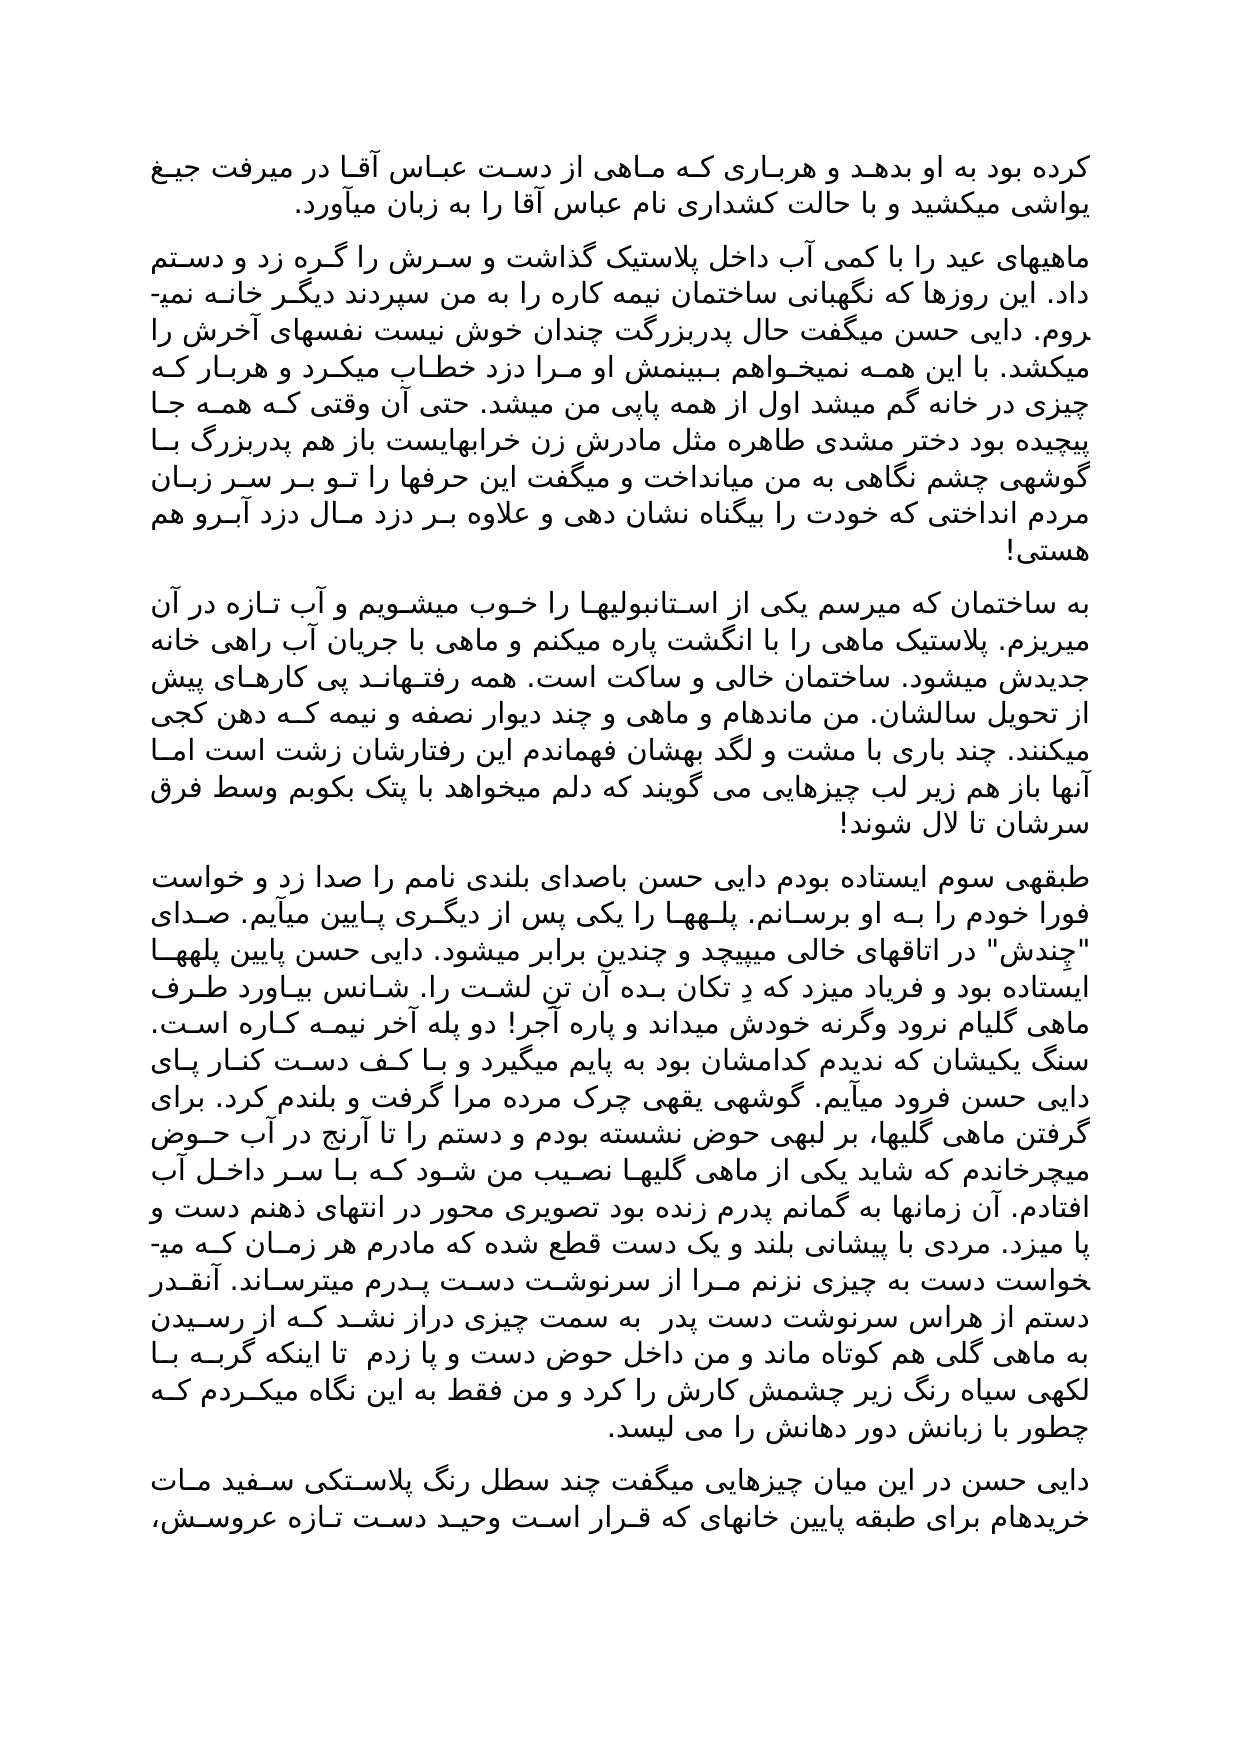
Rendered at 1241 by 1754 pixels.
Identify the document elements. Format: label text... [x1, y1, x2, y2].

text طبقهی سوم ایستاده بودم دایی حسن باصدای بلندی نامم را صدا زد و خواست فورا خودم را به او برسانم. پلهها را یکی پس از دیگری پایین میآیم. صدای "چِندش" در اتاقهای خالی میپیچد و چندین برابر میشود. دایی حسن پایین پلهها ایستاده بود و فریاد میزد که دِ تکان بده آن تنِ لشت را. شانس بیاورد طرف ماهی گلیام نرود وگرنه خودش میداند و پاره آجر! دو پله آخر نیمه کاره است. سنگ یکیشان که ندیدم کدامشان بود به پایم میگیرد و با کف دست کنار پای دایی حسن فرود میآیم. گوشهی یقهی چرک مرده مرا گرفت و بلندم کرد. برای گرفتن ماهی گلیها، بر لبهی حوض نشسته بودم و دستم را تا آرنج در آب حوض میچرخاندم که شاید یکی از ماهی گلیها نصیب من شود که با سر داخل آب افتادم. آن زمانها به گمانم پدرم زنده بود تصویری محور در انتهای ذهنم دست و پا میزد. مردی با پیشانی بلند و یک دست قطع شده که مادرم هر زمان که میخواست دست به چیزی نزنم مرا از سرنوشت دست پدرم میترساند. آنقدر دستم از هراس سرنوشت دست پدر به سمت چیزی دراز نشد که از رسیدن به ماهی گلی هم کوتاه ماند و من داخل حوض دست و پا زدم تا اینکه گربه با لکهی سیاه رنگ زیر چشمش کارش را کرد و من فقط به این نگاه میکردم که چطور با زبانش دور دهانش را می لیسد. [150, 860, 1090, 1444]
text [150, 150, 1090, 221]
text ماهیهای عید را با کمی آب داخل پلاستیک گذاشت و سرش را گره زد و دستم داد. این روزها که نگهبانی ساختمان نیمه کاره را به من سپردند دیگر خانه نمیروم. دایی حسن میگفت حال پدربزرگت چندان خوش نیست نفسهای آخرش را میکشد. با این همه نمیخواهم ببینمش او مرا دزد خطاب میکرد و هربار که چیزی در خانه گم میشد اول از همه پاپی من میشد. حتی آن وقتی که همه جا پیچیده بود دختر مشدی طاهره مثل مادرش زن خرابهایست باز هم پدربزرگ با گوشهی چشم نگاهی به من میانداخت و میگفت این حرفها را تو بر سر زبان مردم انداختی که خودت را بیگناه نشان دهی و علاوه بر دزد مال دزد آبرو هم هستی! [150, 240, 1090, 567]
text به ساختمان که میرسم یکی از استانبولیها را خوب میشویم و آب تازه در آن میریزم. پلاستیک ماهی را با انگشت پاره میکنم و ماهی با جریان آب راهی خانه جدیدش میشود. ساختمان خالی و ساکت است. همه رفتهاند پی کارهای پیش از تحویل سالشان. من ماندهام و ماهی و چند دیوار نصفه و نیمه که دهن کجی میکنند. چند باری با مشت و لگد بهشان فهماندم این رفتارشان زشت است اما آنها باز هم زیر لب چیزهایی می گویند که دلم میخواهد با پتک بکوبم وسط فرق سرشان تا لال شوند! [150, 587, 1090, 841]
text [150, 1463, 1090, 1534]
